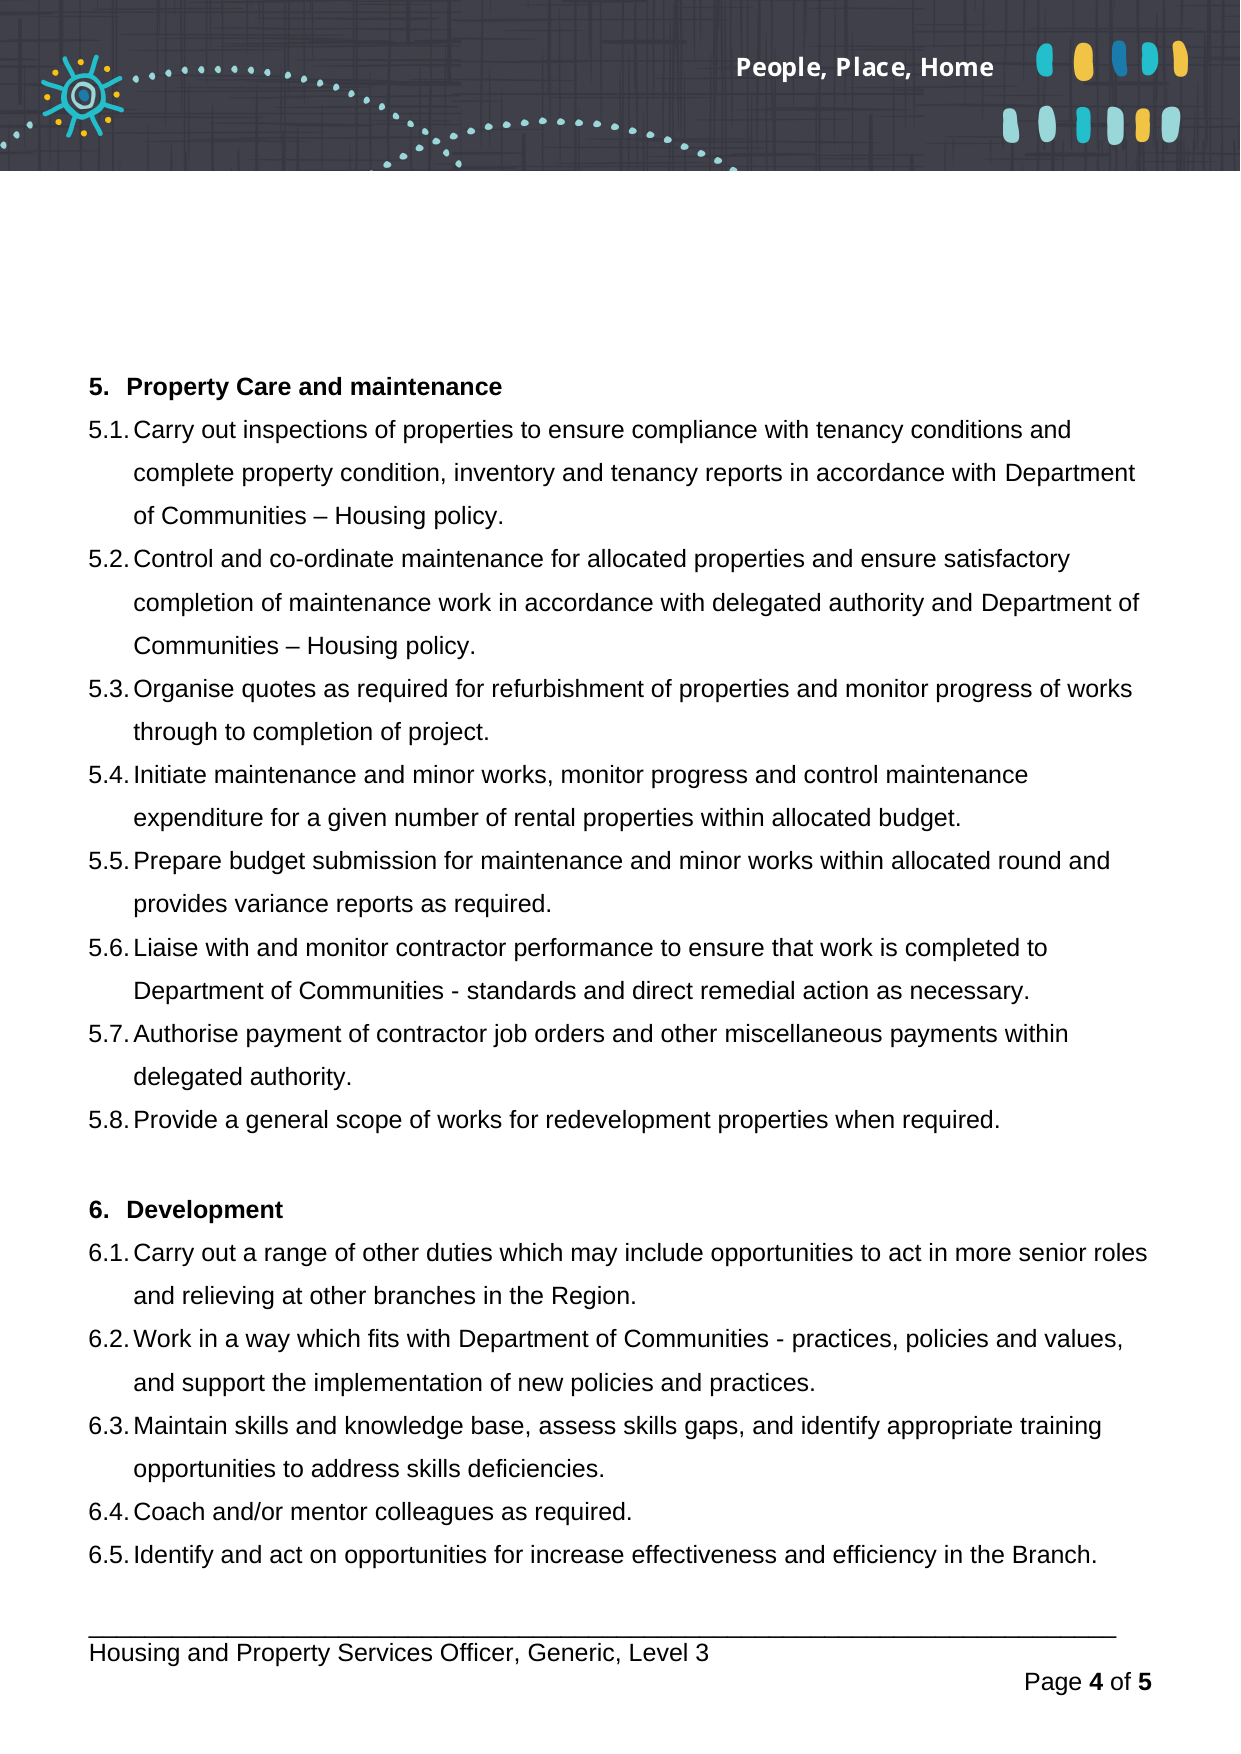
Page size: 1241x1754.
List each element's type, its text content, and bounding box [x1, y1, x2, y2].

list Work in a way which fits with Department of Communities - practices, policies and values, and support the implementation of new policies and practices. [88, 1324, 1152, 1396]
list Development [89, 1195, 1152, 1224]
list Control and co-ordinate maintenance for allocated properties and ensure satisfactory completion of maintenance work in accordance with delegated authority and Department of Communities – Housing policy. [88, 544, 1152, 659]
list Carry out inspections of properties to ensure compliance with tenancy conditions and complete property condition, inventory and tenancy reports in accordance with Department of Communities – Housing policy. [88, 415, 1152, 530]
list Organise quotes as required for refurbishment of properties and monitor progress of works through to completion of project. [88, 674, 1152, 746]
list Property Care and maintenance [89, 372, 1152, 401]
list Initiate maintenance and minor works, monitor progress and control maintenance expenditure for a given number of rental properties within allocated budget. [88, 760, 1152, 832]
list Maintain skills and knowledge base, assess skills gaps, and identify appropriate training opportunities to address skills deficiencies. [88, 1411, 1152, 1483]
list Prepare budget submission for maintenance and minor works within allocated round and provides variance reports as required. [88, 846, 1152, 918]
list Authorise payment of contractor job orders and other miscellaneous payments within delegated authority. [88, 1019, 1152, 1091]
list Coach and/or mentor colleagues as required. [88, 1497, 1152, 1526]
picture [0, 0, 1240, 171]
list Liaise with and monitor contractor performance to ensure that work is completed to Department of Communities - standards and direct remedial action as necessary. [88, 932, 1152, 1004]
list Carry out a range of other duties which may include opportunities to act in more senior roles and relieving at other branches in the Region. [88, 1238, 1152, 1310]
list Identify and act on opportunities for increase effectiveness and efficiency in the Branch. [88, 1540, 1152, 1569]
list Provide a general scope of works for redevelopment properties when required. [88, 1105, 1152, 1134]
